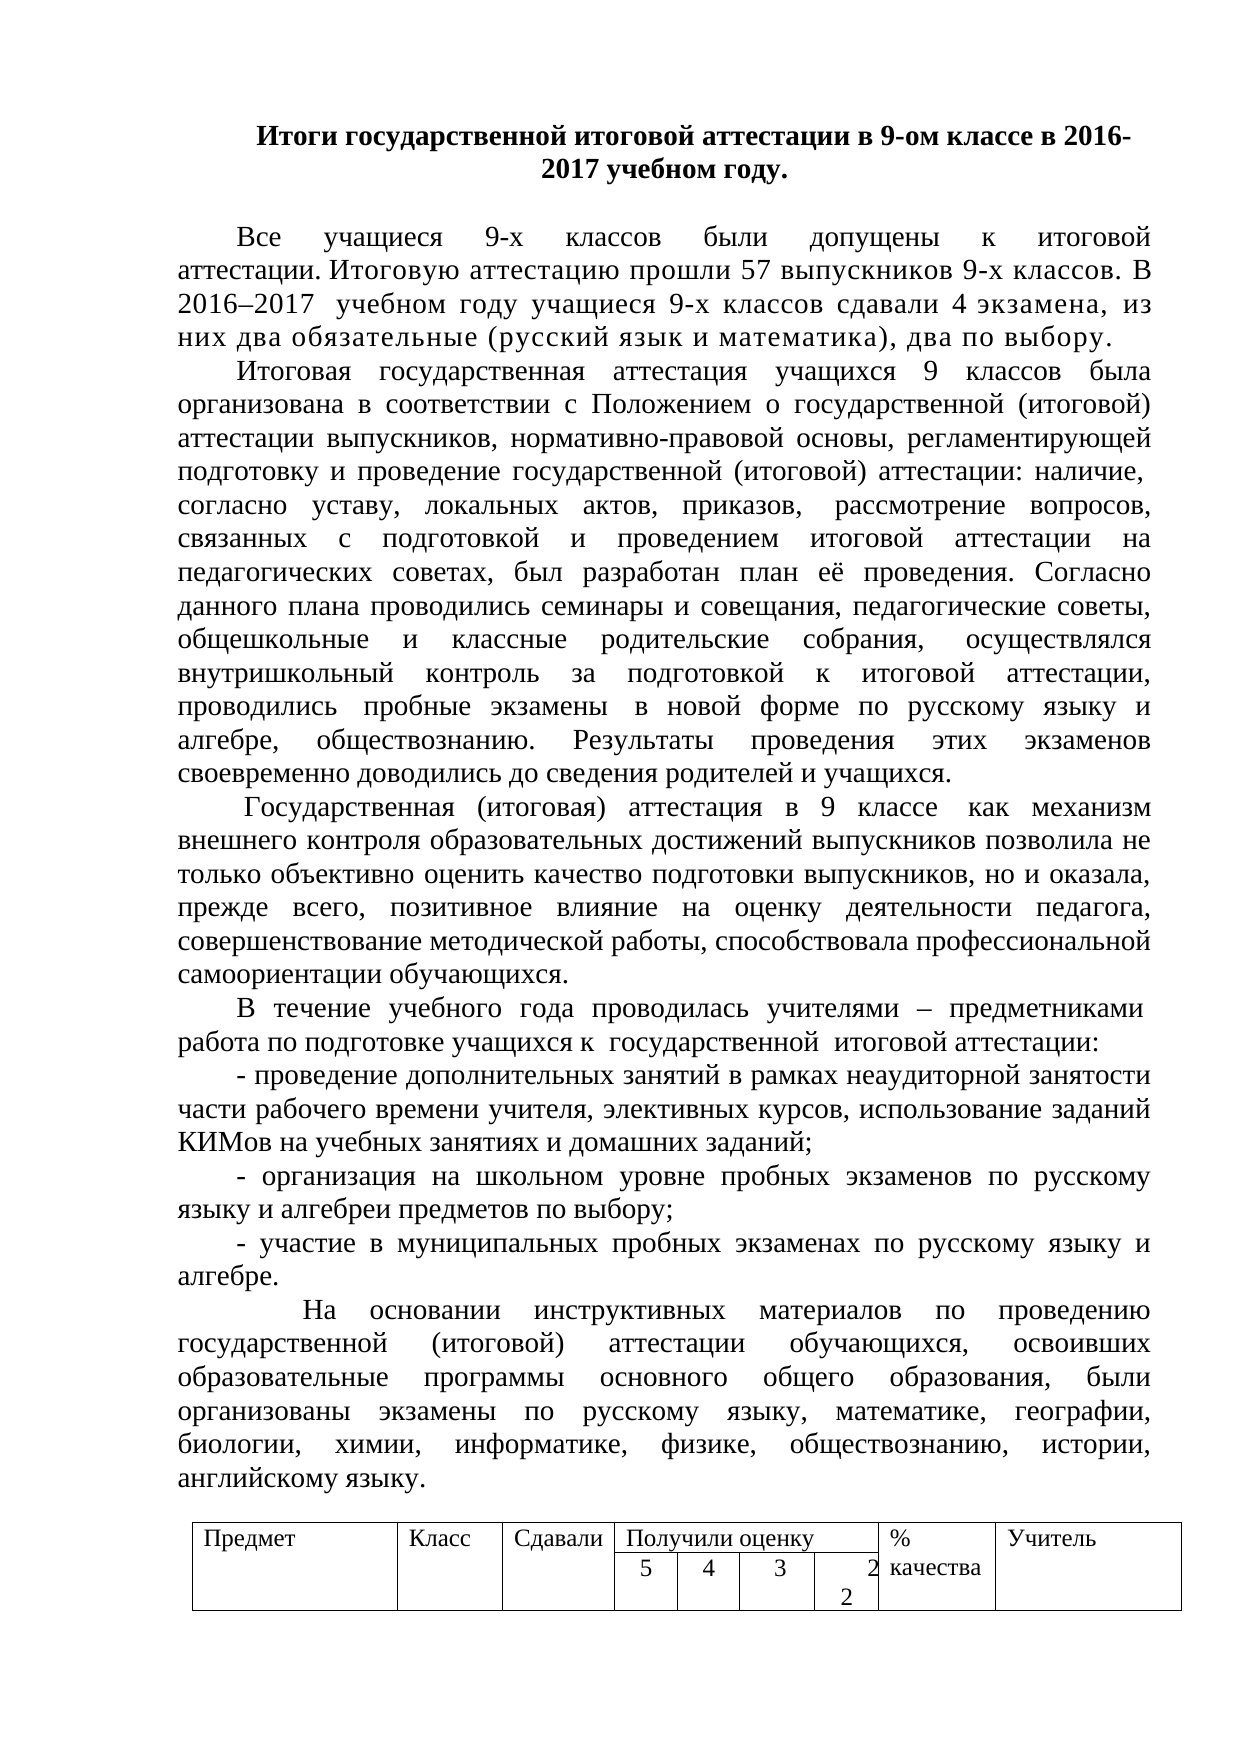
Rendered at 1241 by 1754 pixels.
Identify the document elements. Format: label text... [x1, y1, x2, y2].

table_header Сдавали [503, 1523, 614, 1610]
table_header Получили оценку [615, 1523, 878, 1552]
table_cell 5 [615, 1553, 677, 1610]
table_header Предмет [193, 1523, 397, 1610]
text - проведение дополнительных занятий в рамках неаудиторной занятости части рабочего времени учителя, элективных курсов, использование заданий КИМов на учебных занятиях и домашних заданий; [177, 1057, 1152, 1158]
text В течение учебного года проводилась учителями – предметниками работа по подготовке учащихся к государственной итоговой аттестации: [177, 990, 1152, 1057]
table_cell 4 [678, 1553, 739, 1610]
table_header Класс [398, 1523, 502, 1610]
text Итоговая государственная аттестация учащихся 9 классов была организована в соответствии с Положением о государственной (итоговой) аттестации выпускников, нормативно-правовой основы, регламентирующей подготовку и проведение государственной (итоговой) аттестации: наличие, согласно уставу, локальных актов, приказов, рассмотрение вопросов, связанных с подготовкой и проведением итоговой аттестации на педагогических советах, был разработан план её проведения. Согласно данного плана проводились семинары и совещания, педагогические советы, общешкольные и классные родительские собрания, осуществлялся внутришкольный контроль за подготовкой к итоговой аттестации, проводились пробные экзамены в новой форме по русскому языку и алгебре, обществознанию. Результаты проведения этих экзаменов своевременно доводились до сведения родителей и учащихся. [177, 353, 1152, 789]
table_header % качества [879, 1523, 995, 1610]
text На основании инструктивных материалов по проведению государственной (итоговой) аттестации обучающихся, освоивших образовательные программы основного общего образования, были организованы экзамены по русскому языку, математике, географии, биологии, химии, информатике, физике, обществознанию, истории, английскому языку. [177, 1292, 1152, 1493]
text Итоги государственной итоговой аттестации в 9-ом классе в 2016-2017 учебном году. [177, 118, 1152, 185]
text - организация на школьном уровне пробных экзаменов по русскому языку и алгебреи предметов по выбору; [177, 1158, 1152, 1225]
table_header Учитель [996, 1523, 1181, 1610]
text Все учащиеся 9-х классов были допущены к итоговой аттестации. Итоговую аттестацию прошли 57 выпускников 9-х классов. В 2016–2017 учебном году учащиеся 9-х классов сдавали 4 экзамена, из них два обязательные (русский язык и математика), два по выбору. [177, 219, 1152, 353]
text Государственная (итоговая) аттестация в 9 классе как механизм внешнего контроля образовательных достижений выпускников позволила не только объективно оценить качество подготовки выпускников, но и оказала, прежде всего, позитивное влияние на оценку деятельности педагога, совершенствование методической работы, способствовала профессиональной самоориентации обучающихся. [177, 789, 1152, 990]
text - участие в муниципальных пробных экзаменах по русскому языку и алгебре. [177, 1225, 1152, 1292]
table_cell 3 [740, 1553, 814, 1610]
table_cell 22 [815, 1553, 878, 1610]
